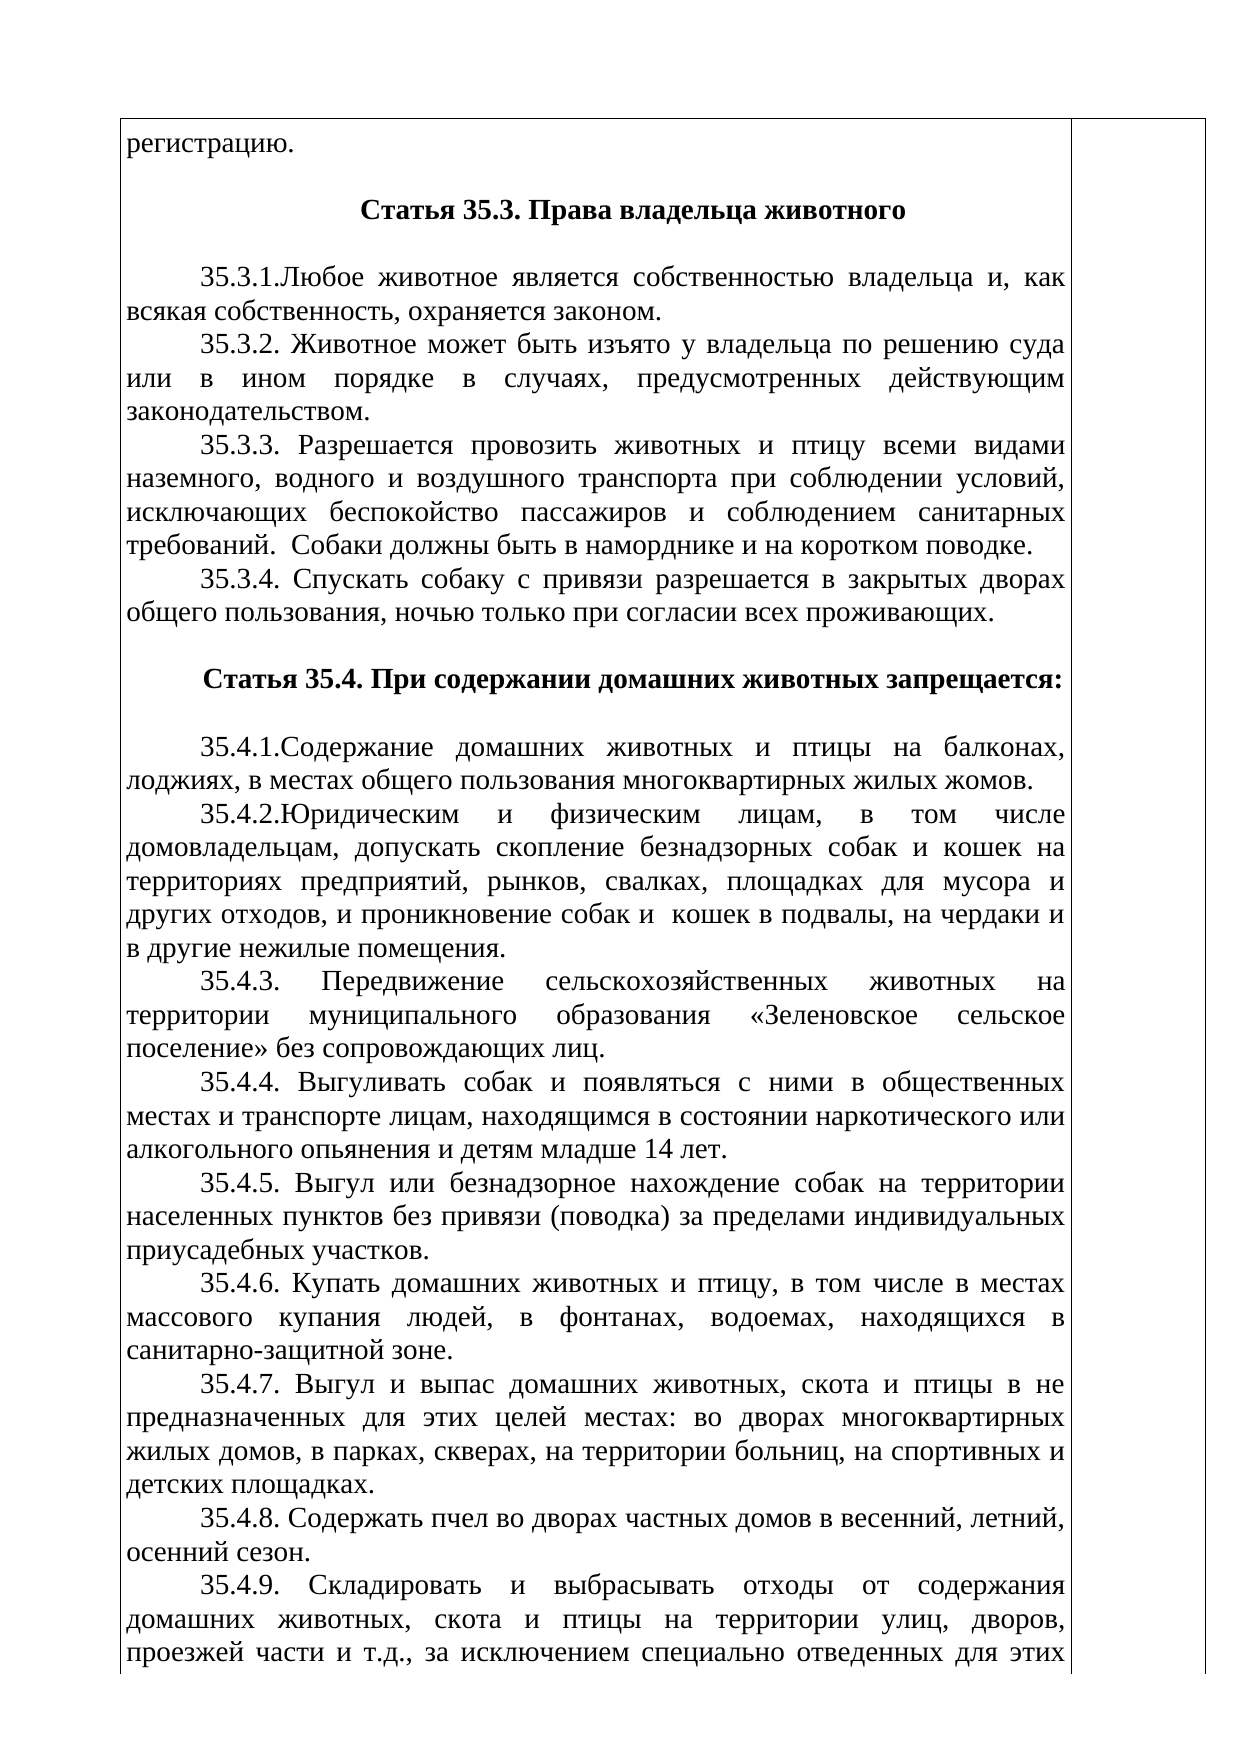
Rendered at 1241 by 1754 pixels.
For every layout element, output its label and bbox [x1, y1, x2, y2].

table_header [1072, 119, 1205, 1673]
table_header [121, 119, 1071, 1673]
